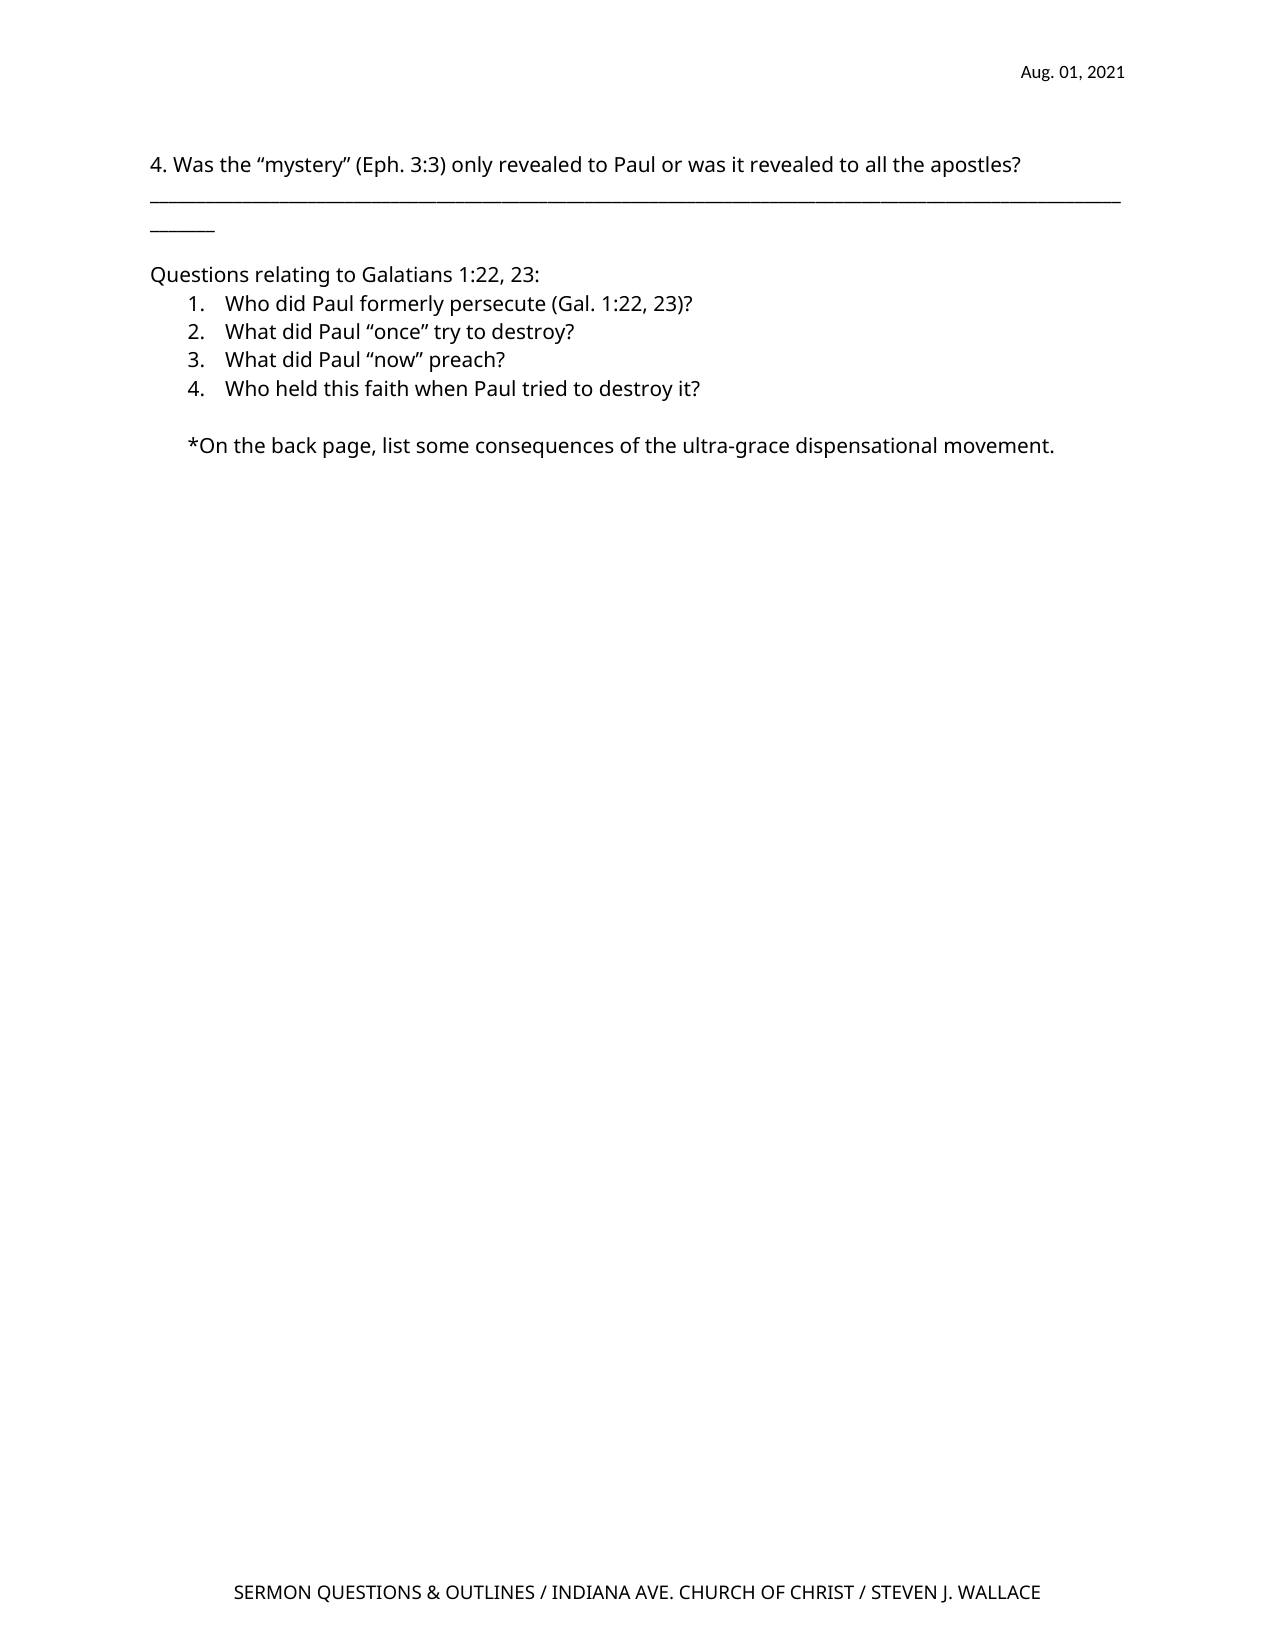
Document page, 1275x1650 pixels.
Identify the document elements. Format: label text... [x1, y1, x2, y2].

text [150, 178, 1125, 235]
text Questions relating to Galatians 1:22, 23: [150, 260, 1125, 289]
text 4. Was the “mystery” (Eph. 3:3) only revealed to Paul or was it revealed to all the apostles? [150, 150, 1125, 178]
text *On the back page, list some consequences of the ultra-grace dispensational movement. [187, 402, 1125, 459]
list What did Paul “once” try to destroy? [187, 317, 1125, 346]
list Who did Paul formerly persecute (Gal. 1:22, 23)? [187, 289, 1125, 317]
list Who held this faith when Paul tried to destroy it? [187, 374, 1125, 402]
list What did Paul “now” preach? [187, 346, 1125, 374]
